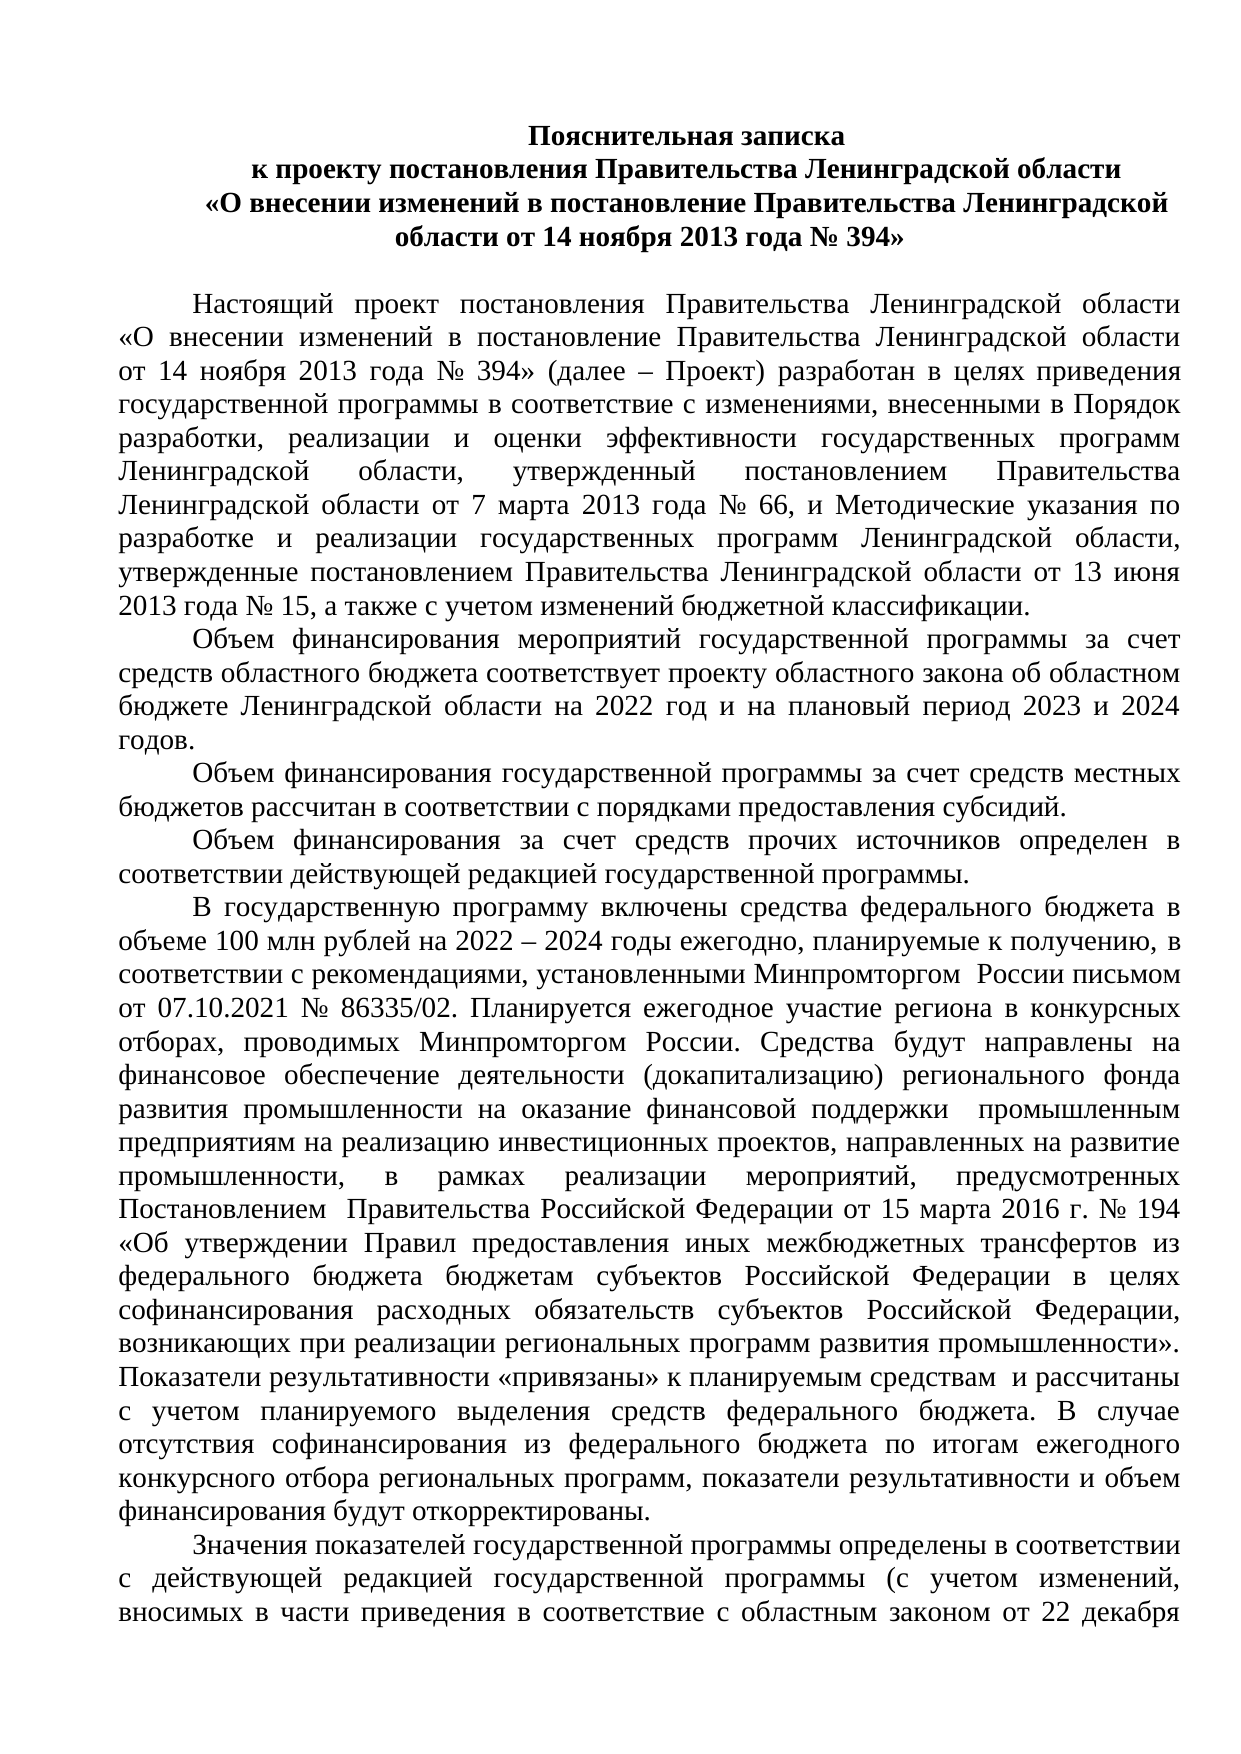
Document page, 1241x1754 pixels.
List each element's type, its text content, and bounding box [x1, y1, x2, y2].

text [118, 1527, 1181, 1627]
text Объем финансирования государственной программы за счет средств местных бюджетов рассчитан в соответствии с порядками предоставления субсидий. [118, 755, 1181, 822]
text В государственную программу включены средства федерального бюджета в объеме 100 млн рублей на 2022 – 2024 годы ежегодно, планируемые к получению, в соответствии с рекомендациями, установленными Минпромторгом России письмом от 07.10.2021 № 86335/02. Планируется ежегодное участие региона в конкурсных отборах, проводимых Минпромторгом России. Средства будут направлены на финансовое обеспечение деятельности (докапитализацию) регионального фонда развития промышленности на оказание финансовой поддержки промышленным предприятиям на реализацию инвестиционных проектов, направленных на развитие промышленности, в рамках реализации мероприятий, предусмотренных Постановлением Правительства Российской Федерации от 15 марта 2016 г. № 194 «Об утверждении Правил предоставления иных межбюджетных трансфертов из федерального бюджета бюджетам субъектов Российской Федерации в целях софинансирования расходных обязательств субъектов Российской Федерации, возникающих при реализации региональных программ развития промышленности». Показатели результативности «привязаны» к планируемым средствам и рассчитаны с учетом планируемого выделения средств федерального бюджета. В случае отсутствия софинансирования из федерального бюджета по итогам ежегодного конкурсного отбора региональных программ, показатели результативности и объем финансирования будут откорректированы. [118, 889, 1181, 1527]
text Объем финансирования мероприятий государственной программы за счет средств областного бюджета соответствует проекту областного закона об областном бюджете Ленинградской области на 2022 год и на плановый период 2023 и 2024 годов. [118, 621, 1181, 755]
text Объем финансирования за счет средств прочих источников определен в соответствии действующей редакцией государственной программы. [118, 822, 1181, 889]
text к проекту постановления Правительства Ленинградской области [118, 152, 1181, 185]
text Пояснительная записка [118, 118, 1181, 152]
text Настоящий проект постановления Правительства Ленинградской области «О внесении изменений в постановление Правительства Ленинградской области от 14 ноября 2013 года № 394» (далее – Проект) разработан в целях приведения государственной программы в соответствие с изменениями, внесенными в Порядок разработки, реализации и оценки эффективности государственных программ Ленинградской области, утвержденный постановлением Правительства Ленинградской области от 7 марта 2013 года № 66, и Методические указания по разработке и реализации государственных программ Ленинградской области, утвержденные постановлением Правительства Ленинградской области от 13 июня 2013 года № 15, а также с учетом изменений бюджетной классификации. [118, 286, 1181, 621]
text «О внесении изменений в постановление Правительства Ленинградской области от 14 ноября 2013 года № 394» [118, 185, 1181, 252]
